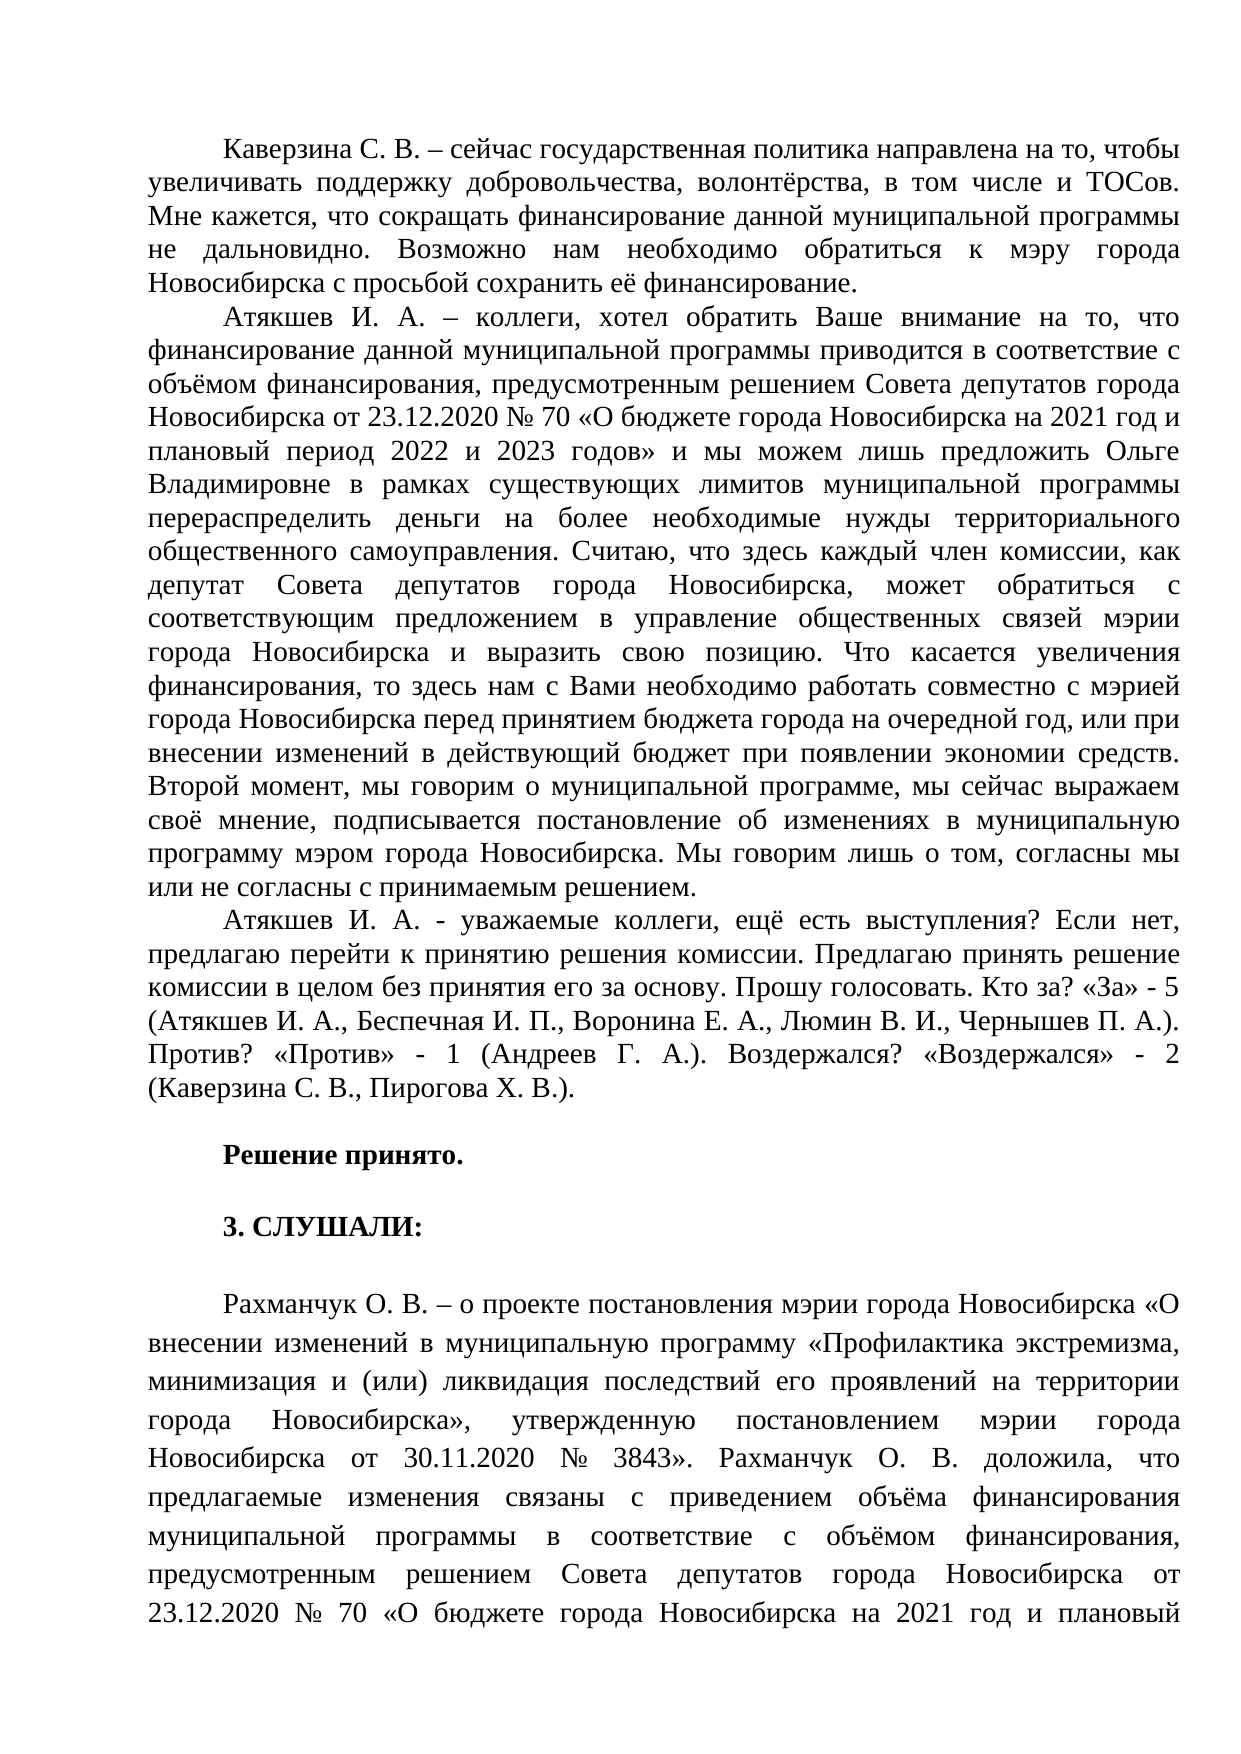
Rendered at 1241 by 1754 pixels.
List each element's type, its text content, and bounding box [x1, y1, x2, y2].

text Атякшев И. А. - уважаемые коллеги, ещё есть выступления? Если нет, предлагаю перейти к принятию решения комиссии. Предлагаю принять решение комиссии в целом без принятия его за основу. Прошу голосовать. Кто за? «За» - 5 (Атякшев И. А., Беспечная И. П., Воронина Е. А., Люмин В. И., Чернышев П. А.). Против? «Против» - 1 (Андреев Г. А.). Воздержался? «Воздержался» - 2 (Каверзина С. В., Пирогова Х. В.). [148, 902, 1181, 1104]
text 3. СЛУШАЛИ: [148, 1209, 1181, 1243]
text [148, 1286, 1181, 1628]
text Атякшев И. А. – коллеги, хотел обратить Ваше внимание на то, что финансирование данной муниципальной программы приводится в соответствие с объёмом финансирования, предусмотренным решением Совета депутатов города Новосибирска от 23.12.2020 № 70 «О бюджете города Новосибирска на 2021 год и плановый период 2022 и 2023 годов» и мы можем лишь предложить Ольге Владимировне в рамках существующих лимитов муниципальной программы перераспределить деньги на более необходимые нужды территориального общественного самоуправления. Считаю, что здесь каждый член комиссии, как депутат Совета депутатов города Новосибирска, может обратиться с соответствующим предложением в управление общественных связей мэрии города Новосибирска и выразить свою позицию. Что касается увеличения финансирования, то здесь нам с Вами необходимо работать совместно с мэрией города Новосибирска перед принятием бюджета города на очередной год, или при внесении изменений в действующий бюджет при появлении экономии средств. Второй момент, мы говорим о муниципальной программе, мы сейчас выражаем своё мнение, подписывается постановление об изменениях в муниципальную программу мэром города Новосибирска. Мы говорим лишь о том, согласны мы или не согласны с принимаемым решением. [148, 299, 1181, 902]
text Решение принято. [148, 1137, 1181, 1171]
text Каверзина С. В. – сейчас государственная политика направлена на то, чтобы увеличивать поддержку добровольчества, волонтёрства, в том числе и ТОСов. Мне кажется, что сокращать финансирование данной муниципальной программы не дальновидно. Возможно нам необходимо обратиться к мэру города Новосибирска с просьбой сохранить её финансирование. [148, 131, 1181, 299]
